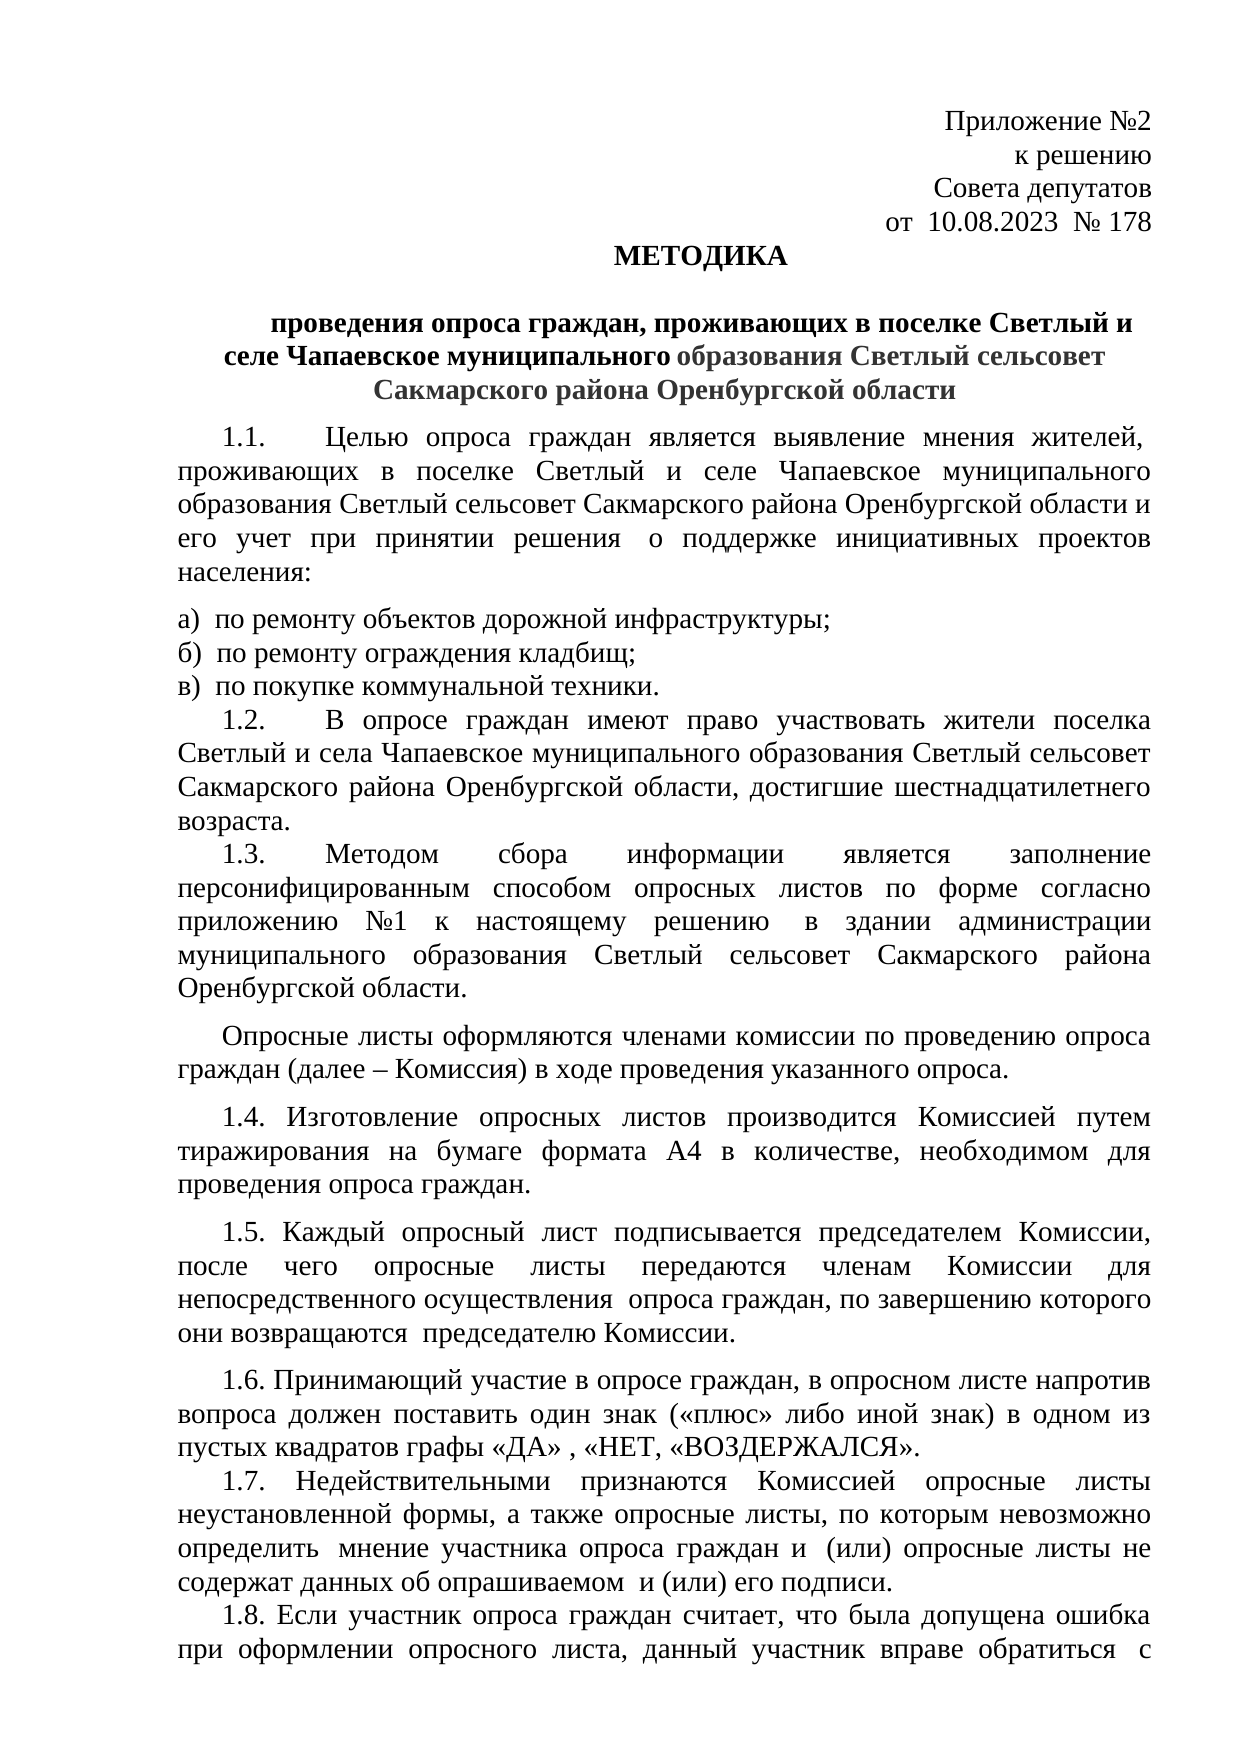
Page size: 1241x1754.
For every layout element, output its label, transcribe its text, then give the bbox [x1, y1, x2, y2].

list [177, 1597, 1152, 1664]
text Совета депутатов от 10.08.2023 № 178 [177, 171, 1152, 238]
list 1.7. Недействительными признаются Комиссией опросные листы неустановленной формы, а также опросные листы, по которым невозможно определить мнение участника опроса граждан и (или) опросные листы не содержат данных об опрашиваемом и (или) его подписи. [177, 1463, 1152, 1597]
list Методом сбора информации является заполнение персонифицированным способом опросных листов по форме согласно приложению №1 к настоящему решению в здании администрации муниципального образования Светлый сельсовет Сакмарского района Оренбургской области. [177, 836, 1152, 1004]
text к решению [177, 137, 1152, 171]
text проведения опроса граждан, проживающих в поселке Светлый и селе Чапаевское муниципального образования Светлый сельсовет Сакмарского района Оренбургской области [177, 305, 1152, 405]
list 1.6. Принимающий участие в опросе граждан, в опросном листе напротив вопроса должен поставить один знак («плюс» либо иной знак) в одном из пустых квадратов графы «ДА» , «НЕТ, «ВОЗДЕРЖАЛСЯ». [177, 1362, 1152, 1463]
text в) по покупке коммунальной техники. [177, 668, 1152, 702]
text МЕТОДИКА [177, 238, 1152, 271]
text а) по ремонту объектов дорожной инфраструктуры; [177, 601, 1152, 635]
list 1.4. Изготовление опросных листов производится Комиссией путем тиражирования на бумаге формата А4 в количестве, необходимом для проведения опроса граждан. [177, 1099, 1152, 1200]
text Приложение №2 [177, 103, 1152, 137]
text Опросные листы оформляются членами комиссии по проведению опроса граждан (далее – Комиссия) в ходе проведения указанного опроса. [177, 1018, 1152, 1085]
list Целью опроса граждан является выявление мнения жителей, проживающих в поселке Светлый и селе Чапаевское муниципального образования Светлый сельсовет Сакмарского района Оренбургской области и его учет при принятии решения о поддержке инициативных проектов населения: [177, 419, 1152, 587]
list В опросе граждан имеют право участвовать жители поселка Светлый и села Чапаевское муниципального образования Светлый сельсовет Сакмарского района Оренбургской области, достигшие шестнадцатилетнего возраста. [177, 702, 1152, 836]
text б) по ремонту ограждения кладбищ; [177, 635, 1152, 668]
text 1.5. Каждый опросный лист подписывается председателем Комиссии, после чего опросные листы передаются членам Комиссии для непосредственного осуществления опроса граждан, по завершению которого они возвращаются председателю Комиссии. [177, 1214, 1152, 1348]
